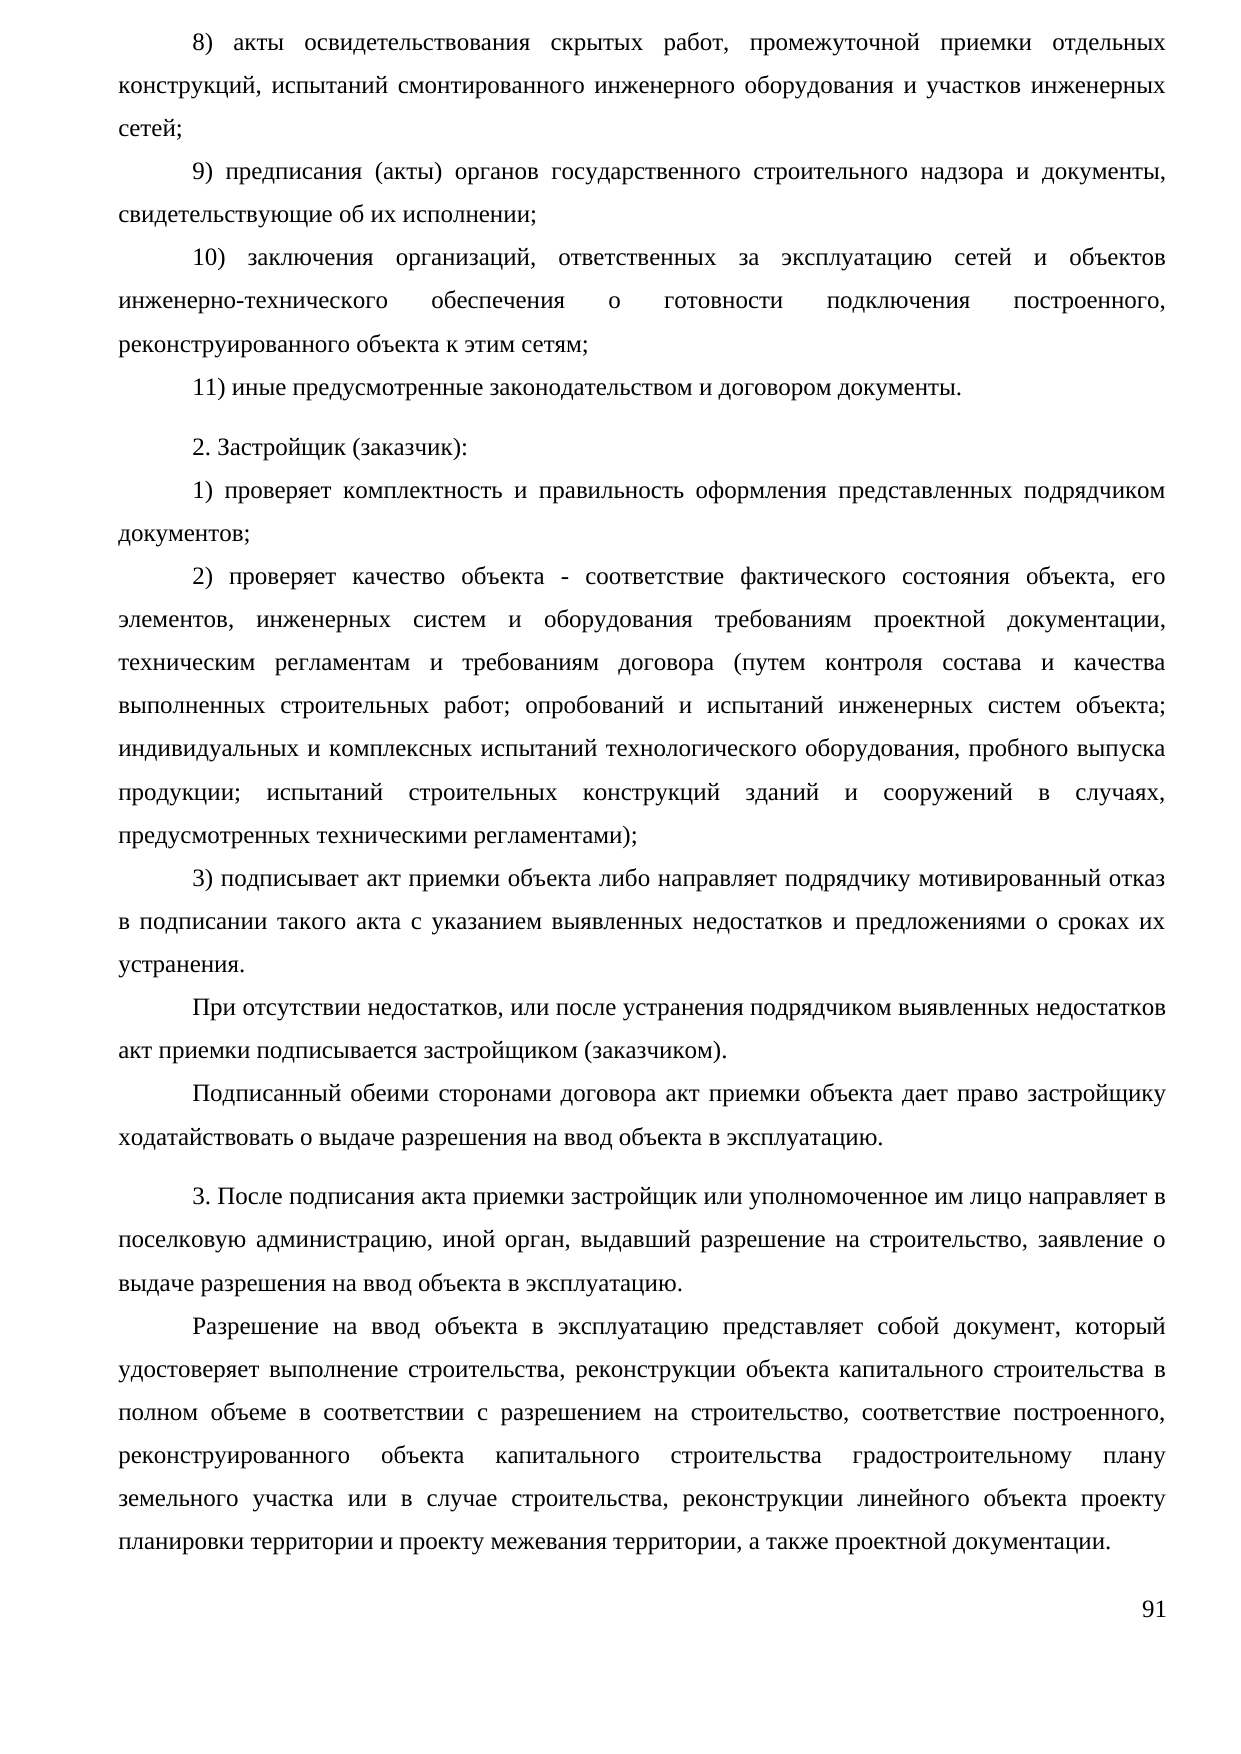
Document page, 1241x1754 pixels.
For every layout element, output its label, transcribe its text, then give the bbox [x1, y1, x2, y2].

text Разрешение на ввод объекта в эксплуатацию представляет собой документ, который удостоверяет выполнение строительства, реконструкции объекта капитального строительства в полном объеме в соответствии с разрешением на строительство, соответствие построенного, реконструированного объекта капитального строительства градостроительному плану земельного участка или в случае строительства, реконструкции линейного объекта проекту планировки территории и проекту межевания территории, а также проектной документации. [118, 1311, 1167, 1555]
text 11) иные предусмотренные законодательством и договором документы. [118, 372, 1167, 401]
text 9) предписания (акты) органов государственного строительного надзора и документы, свидетельствующие об их исполнении; [118, 156, 1167, 228]
text 2) проверяет качество объекта - соответствие фактического состояния объекта, его элементов, инженерных систем и оборудования требованиям проектной документации, техническим регламентам и требованиям договора (путем контроля состава и качества выполненных строительных работ; опробований и испытаний инженерных систем объекта; индивидуальных и комплексных испытаний технологического оборудования, пробного выпуска продукции; испытаний строительных конструкций зданий и сооружений в случаях, предусмотренных техническими регламентами); [118, 561, 1167, 848]
text 3) подписывает акт приемки объекта либо направляет подрядчику мотивированный отказ в подписании такого акта с указанием выявленных недостатков и предложениями о сроках их устранения. [118, 863, 1167, 978]
text 8) акты освидетельствования скрытых работ, промежуточной приемки отдельных конструкций, испытаний смонтированного инженерного оборудования и участков инженерных сетей; [118, 27, 1167, 142]
text 10) заключения организаций, ответственных за эксплуатацию сетей и объектов инженерно-технического обеспечения о готовности подключения построенного, реконструированного объекта к этим сетям; [118, 242, 1167, 357]
text 2. Застройщик (заказчик): [118, 432, 1167, 460]
text Подписанный обеими сторонами договора акт приемки объекта дает право застройщику ходатайствовать о выдаче разрешения на ввод объекта в эксплуатацию. [118, 1078, 1167, 1150]
text При отсутствии недостатков, или после устранения подрядчиком выявленных недостатков акт приемки подписывается застройщиком (заказчиком). [118, 992, 1167, 1064]
text 1) проверяет комплектность и правильность оформления представленных подрядчиком документов; [118, 475, 1167, 547]
text 3. После подписания акта приемки застройщик или уполномоченное им лицо направляет в поселковую администрацию, иной орган, выдавший разрешение на строительство, заявление о выдаче разрешения на ввод объекта в эксплуатацию. [118, 1181, 1167, 1296]
